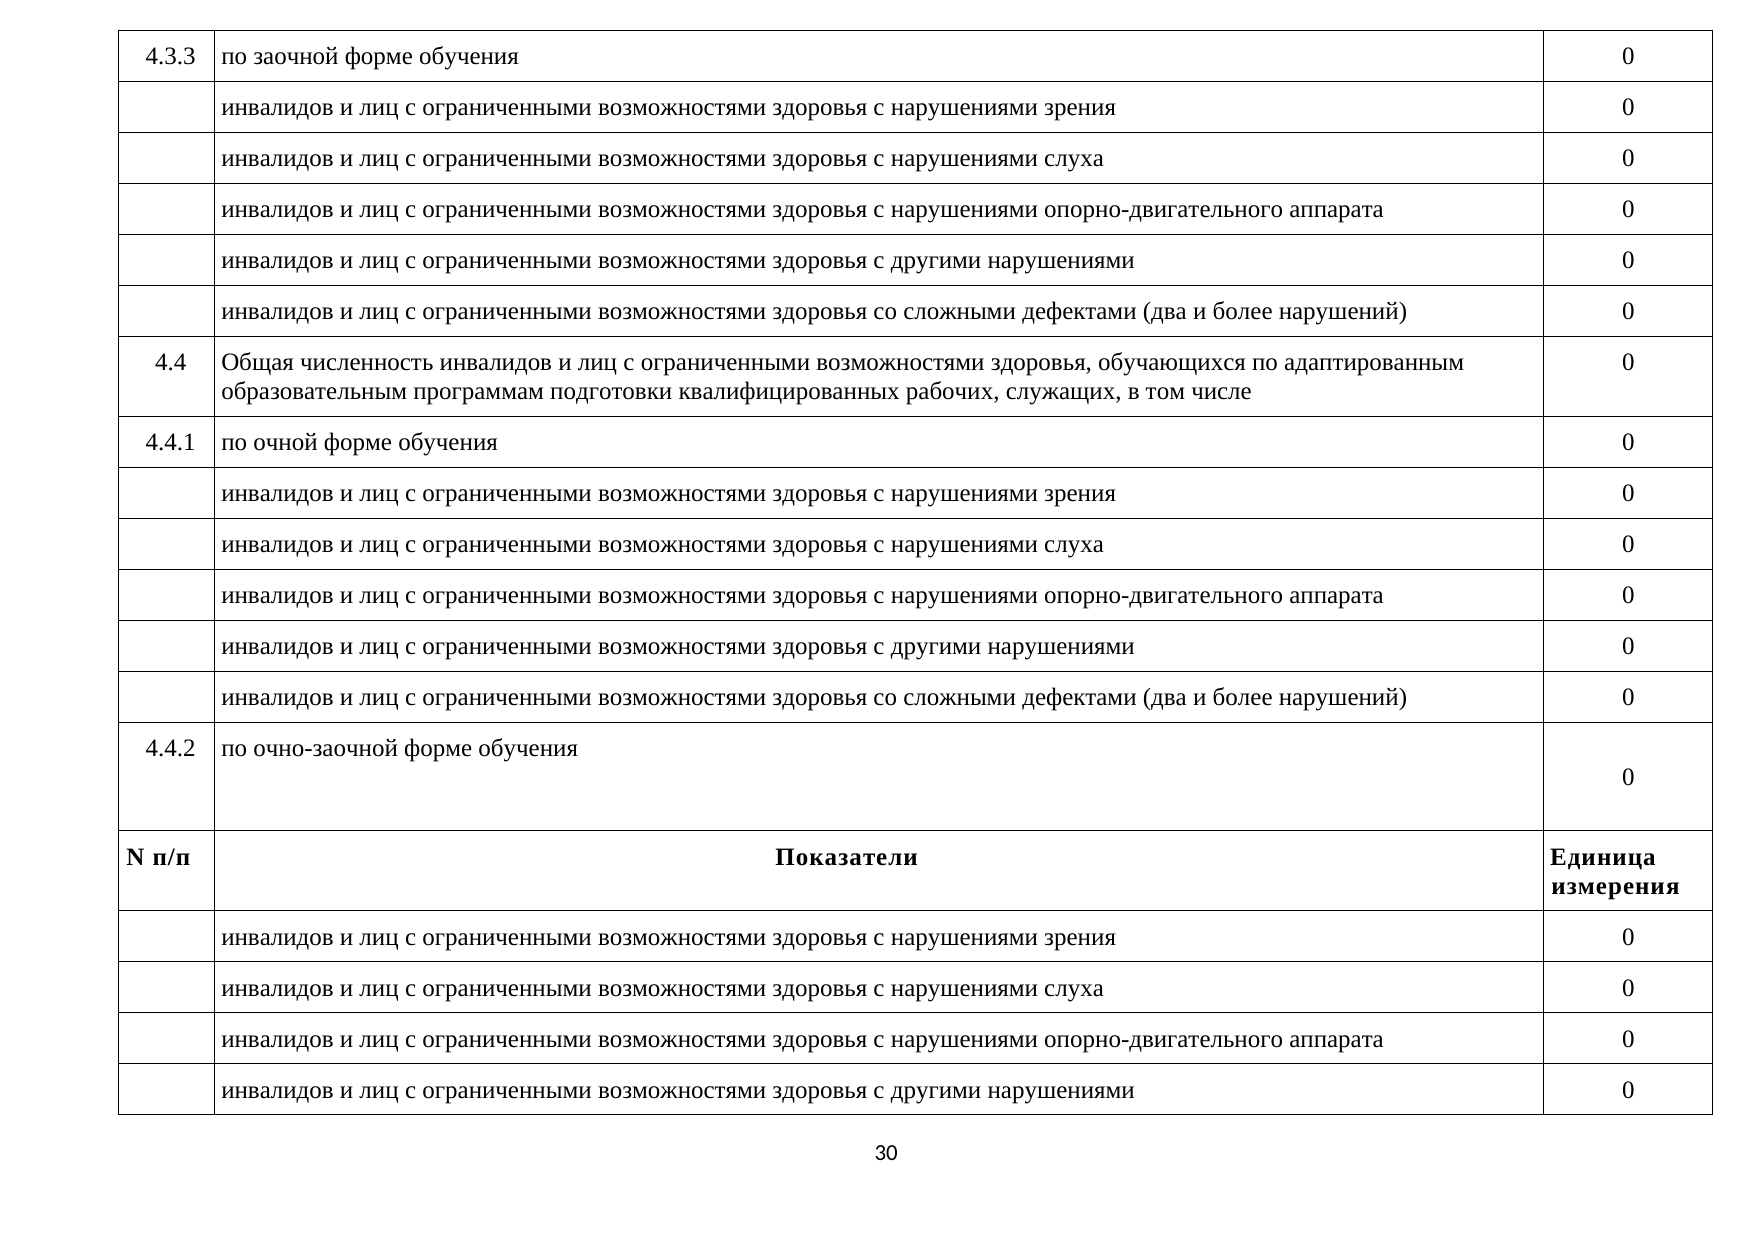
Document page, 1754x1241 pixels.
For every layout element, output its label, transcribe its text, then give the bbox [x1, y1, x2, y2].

table_cell 0 [1544, 31, 1712, 81]
table_cell 0 [1544, 235, 1712, 285]
table_cell [119, 468, 214, 518]
table_cell инвалидов и лиц с ограниченными возможностями здоровья с нарушениями зрения [215, 911, 1543, 961]
table_cell 0 [1544, 82, 1712, 132]
table_cell 4.4.1 [119, 417, 214, 467]
table_cell 0 [1544, 672, 1712, 722]
table_cell по заочной форме обучения [215, 31, 1543, 81]
table_cell [119, 911, 214, 961]
table_cell 4.4 [119, 337, 214, 416]
table_cell 0 [1544, 337, 1712, 416]
table_cell [119, 82, 214, 132]
table_cell [119, 235, 214, 285]
table_cell инвалидов и лиц с ограниченными возможностями здоровья с другими нарушениями [215, 235, 1543, 285]
table_cell 0 [1544, 1013, 1712, 1063]
table_cell инвалидов и лиц с ограниченными возможностями здоровья с другими нарушениями [215, 621, 1543, 671]
table_cell инвалидов и лиц с ограниченными возможностями здоровья со сложными дефектами (два и более нарушений) [215, 672, 1543, 722]
table_cell инвалидов и лиц с ограниченными возможностями здоровья с нарушениями слуха [215, 962, 1543, 1012]
table_cell [119, 570, 214, 620]
table_cell [119, 286, 214, 336]
table_cell [119, 621, 214, 671]
table_cell [119, 184, 214, 234]
table_cell инвалидов и лиц с ограниченными возможностями здоровья с нарушениями опорно-двигательного аппарата [215, 184, 1543, 234]
table_cell [119, 133, 214, 183]
table_cell инвалидов и лиц с ограниченными возможностями здоровья с нарушениями зрения [215, 82, 1543, 132]
table_cell по очно-заочной форме обучения [215, 723, 1543, 830]
table_cell 0 [1544, 570, 1712, 620]
table_cell N п/п [119, 831, 214, 910]
table_cell [119, 672, 214, 722]
table_cell 0 [1544, 133, 1712, 183]
table_cell 0 [1544, 962, 1712, 1012]
table_cell 0 [1544, 417, 1712, 467]
table_cell [119, 962, 214, 1012]
table_cell 0 [1544, 184, 1712, 234]
table_cell инвалидов и лиц с ограниченными возможностями здоровья с нарушениями слуха [215, 519, 1543, 569]
table_cell 0 [1544, 911, 1712, 961]
table_cell инвалидов и лиц с ограниченными возможностями здоровья с другими нарушениями [215, 1064, 1543, 1114]
table_cell инвалидов и лиц с ограниченными возможностями здоровья с нарушениями опорно-двигательного аппарата [215, 1013, 1543, 1063]
table_cell [119, 1064, 214, 1114]
table_cell Показатели [215, 831, 1543, 910]
table_cell инвалидов и лиц с ограниченными возможностями здоровья со сложными дефектами (два и более нарушений) [215, 286, 1543, 336]
table_cell 0 [1544, 286, 1712, 336]
table_cell по очной форме обучения [215, 417, 1543, 467]
table_cell 4.3.3 [119, 31, 214, 81]
table_cell [119, 519, 214, 569]
table_cell 0 [1544, 621, 1712, 671]
table_cell инвалидов и лиц с ограниченными возможностями здоровья с нарушениями зрения [215, 468, 1543, 518]
table_cell Общая численность инвалидов и лиц с ограниченными возможностями здоровья, обучающихся по адаптированным образовательным программам подготовки квалифицированных рабочих, служащих, в том числе [215, 337, 1543, 416]
table_cell 0 [1544, 1064, 1712, 1114]
table_cell 0 [1544, 519, 1712, 569]
table_cell инвалидов и лиц с ограниченными возможностями здоровья с нарушениями слуха [215, 133, 1543, 183]
table_cell 0 [1544, 468, 1712, 518]
table_cell 4.4.2 [119, 723, 214, 830]
table_cell инвалидов и лиц с ограниченными возможностями здоровья с нарушениями опорно-двигательного аппарата [215, 570, 1543, 620]
table_cell Единица измерения [1544, 831, 1712, 910]
table_cell 0 [1544, 723, 1712, 830]
table_cell [119, 1013, 214, 1063]
